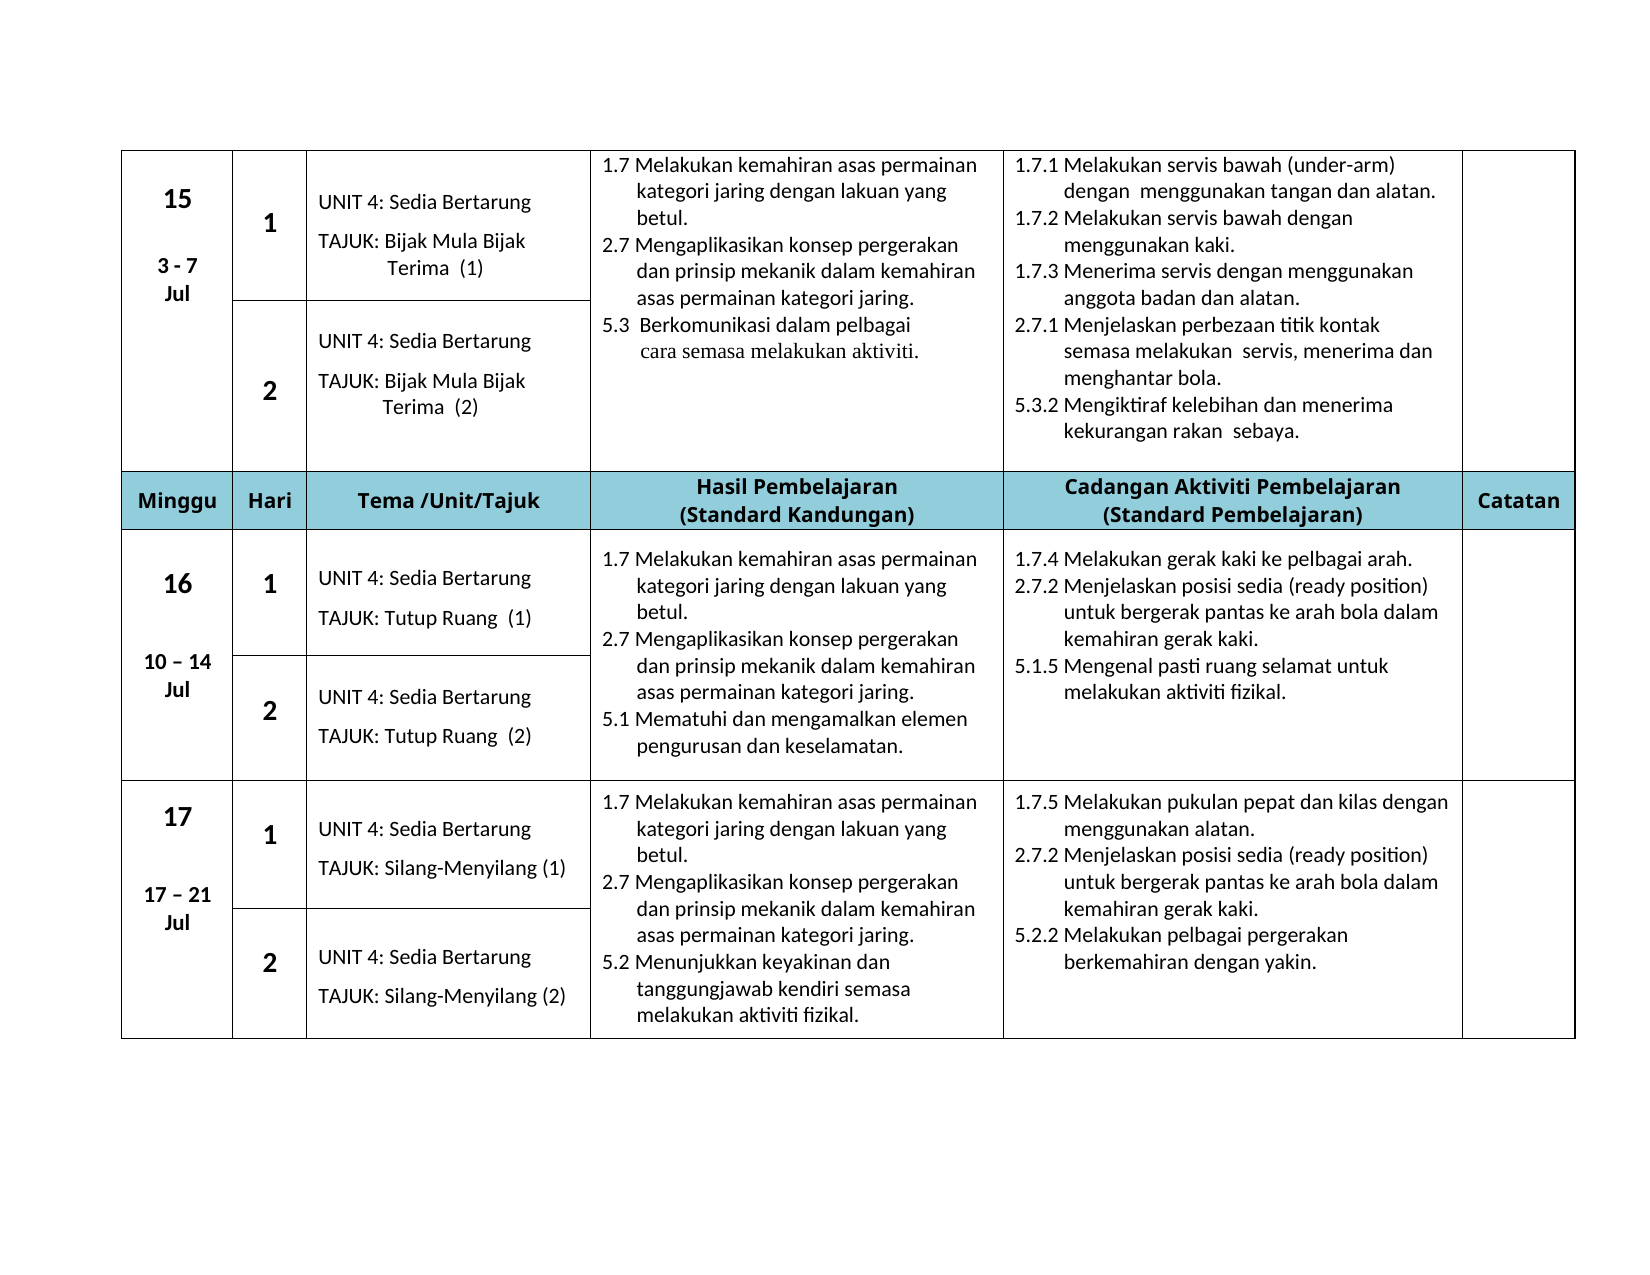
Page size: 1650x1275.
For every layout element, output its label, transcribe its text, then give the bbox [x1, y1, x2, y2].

table_cell 2 [233, 656, 306, 779]
table_cell Hari [233, 472, 306, 529]
table_cell UNIT 4: Sedia Bertarung TAJUK: Bijak Mula Bijak Terima (2) [307, 301, 590, 471]
table_cell 1.7 Melakukan kemahiran asas permainan kategori jaring dengan lakuan yang betul. 2.7 Mengaplikasikan konsep pergerakan dan prinsip mekanik dalam kemahiran asas permainan kategori jaring. 5.1 Mematuhi dan mengamalkan elemen pengurusan dan keselamatan. [591, 530, 1003, 779]
table_cell UNIT 4: Sedia Bertarung TAJUK: Silang-Menyilang (2) [307, 909, 590, 1038]
table_cell 1.7 Melakukan kemahiran asas permainan kategori jaring dengan lakuan yang betul. 2.7 Mengaplikasikan konsep pergerakan dan prinsip mekanik dalam kemahiran asas permainan kategori jaring. 5.2 Menunjukkan keyakinan dan tanggungjawab kendiri semasa melakukan aktiviti fizikal. [591, 781, 1003, 1038]
table_cell UNIT 4: Sedia Bertarung TAJUK: Bijak Mula Bijak Terima (1) [307, 151, 590, 300]
table_cell 2 [233, 301, 306, 471]
table_cell 1.7.4 Melakukan gerak kaki ke pelbagai arah. 2.7.2 Menjelaskan posisi sedia (ready position) untuk bergerak pantas ke arah bola dalam kemahiran gerak kaki. 5.1.5 Mengenal pasti ruang selamat untuk melakukan aktiviti fizikal. [1004, 530, 1462, 779]
table_cell Catatan [1463, 472, 1574, 529]
table_cell 2 [233, 909, 306, 1038]
table_cell [1463, 530, 1574, 779]
table_cell 1.7.5 Melakukan pukulan pepat dan kilas dengan menggunakan alatan. 2.7.2 Menjelaskan posisi sedia (ready position) untuk bergerak pantas ke arah bola dalam kemahiran gerak kaki. 5.2.2 Melakukan pelbagai pergerakan berkemahiran dengan yakin. [1004, 781, 1462, 1038]
table_cell Minggu [122, 472, 232, 529]
table_cell 16 10 – 14 Jul [122, 530, 232, 779]
table_cell 1 [233, 530, 306, 655]
table_cell Tema /Unit/Tajuk [307, 472, 590, 529]
table_cell 15 3 - 7 Jul [122, 151, 232, 471]
table_cell 17 17 – 21 Jul [122, 781, 232, 1038]
table_cell [1463, 151, 1574, 471]
table_cell 1 [233, 781, 306, 907]
table_cell 1 [233, 151, 306, 300]
table_cell UNIT 4: Sedia Bertarung TAJUK: Silang-Menyilang (1) [307, 781, 590, 907]
table_cell Cadangan Aktiviti Pembelajaran (Standard Pembelajaran) [1004, 472, 1462, 529]
table_cell Hasil Pembelajaran (Standard Kandungan) [591, 472, 1003, 529]
table_cell [1463, 781, 1574, 1038]
table_cell UNIT 4: Sedia Bertarung TAJUK: Tutup Ruang (2) [307, 656, 590, 779]
table_cell 1.7.1 Melakukan servis bawah (under-arm) dengan menggunakan tangan dan alatan. 1.7.2 Melakukan servis bawah dengan menggunakan kaki. 1.7.3 Menerima servis dengan menggunakan anggota badan dan alatan. 2.7.1 Menjelaskan perbezaan titik kontak semasa melakukan servis, menerima dan menghantar bola. 5.3.2 Mengiktiraf kelebihan dan menerima kekurangan rakan sebaya. [1004, 151, 1462, 471]
table_cell UNIT 4: Sedia Bertarung TAJUK: Tutup Ruang (1) [307, 530, 590, 655]
table_cell 1.7 Melakukan kemahiran asas permainan kategori jaring dengan lakuan yang betul. 2.7 Mengaplikasikan konsep pergerakan dan prinsip mekanik dalam kemahiran asas permainan kategori jaring. 5.3 Berkomunikasi dalam pelbagai cara semasa melakukan aktiviti. [591, 151, 1003, 471]
